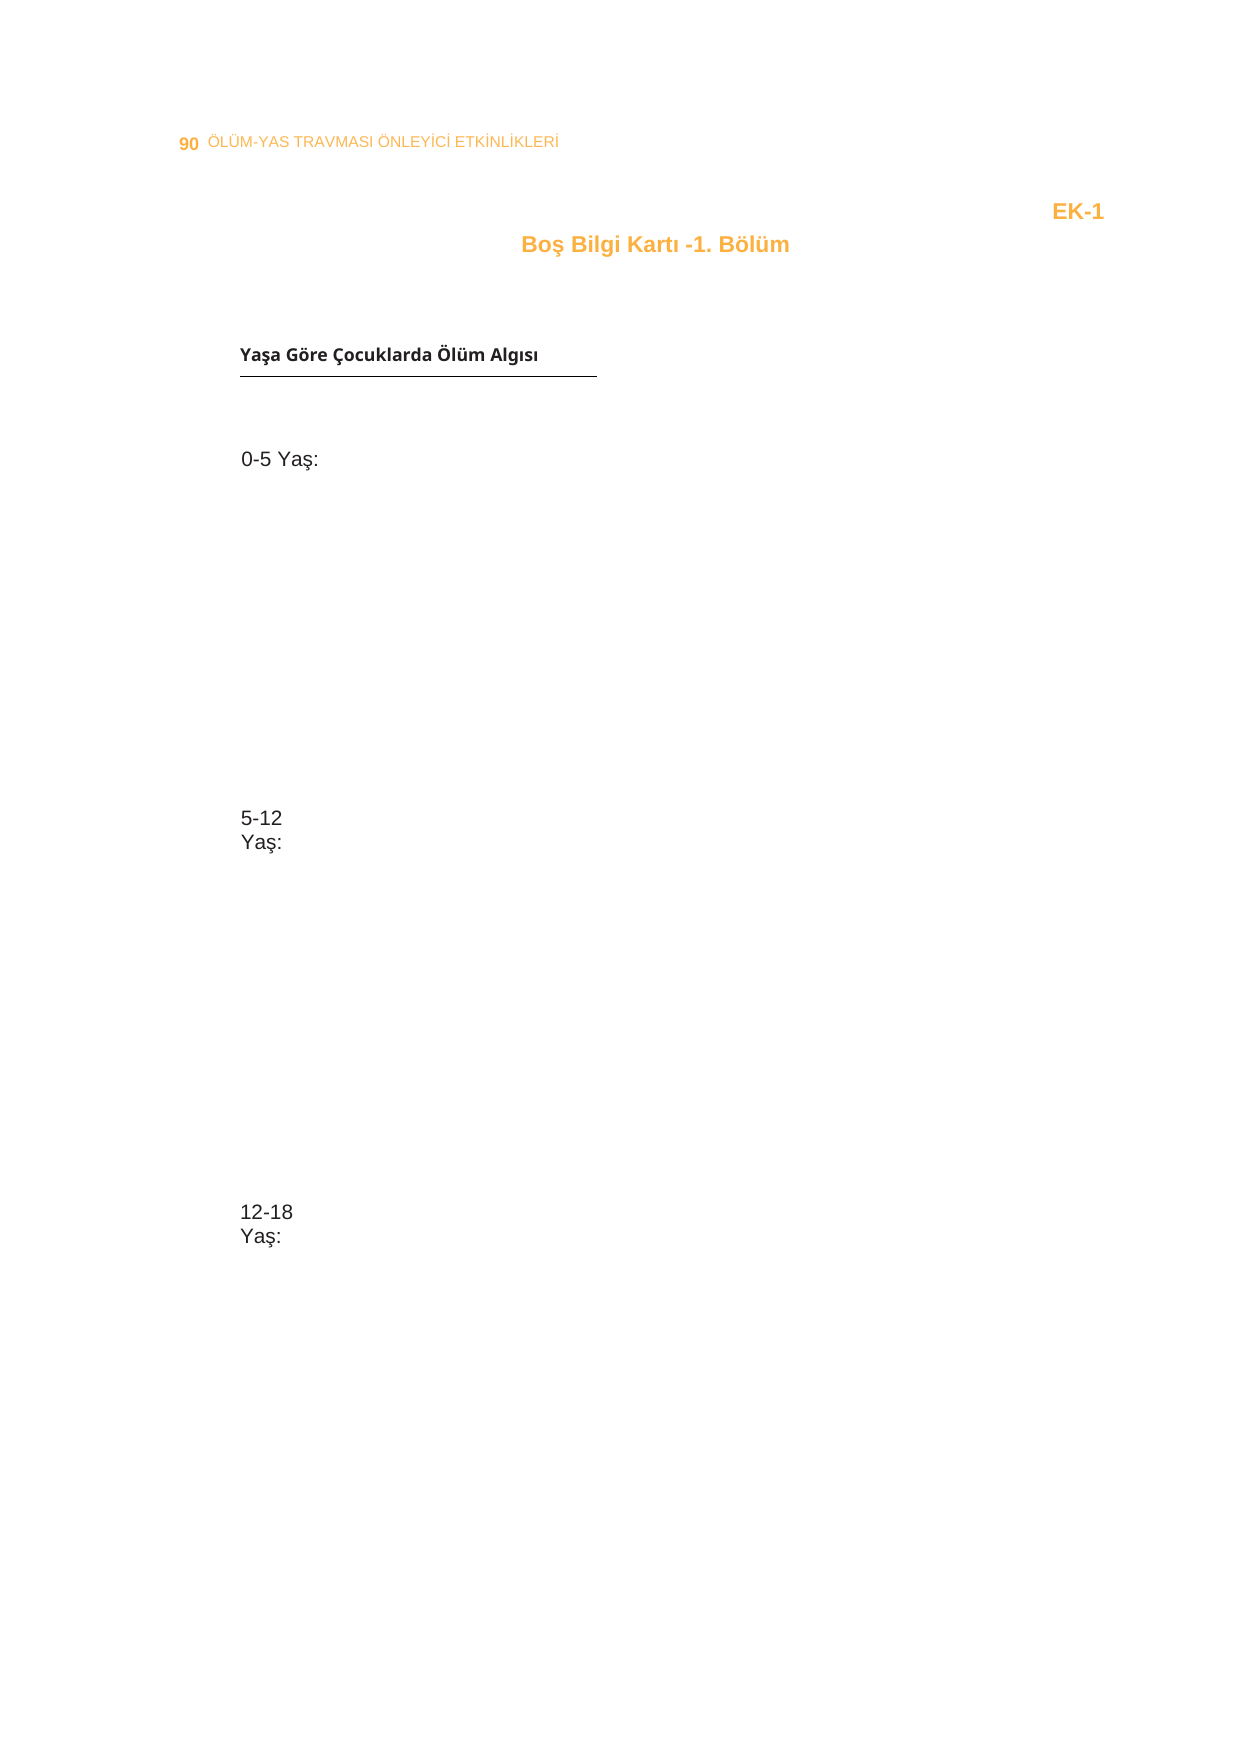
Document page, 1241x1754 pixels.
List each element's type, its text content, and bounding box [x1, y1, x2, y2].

text 0-5 Yaş: [241, 446, 324, 470]
text 5-12 Yaş: [241, 806, 329, 854]
text Yaşa Göre Çocuklarda Ölüm Algısı [240, 343, 597, 367]
text EK-1 [1051, 198, 1104, 224]
text Boş Bilgi Kartı -1. Bölüm [521, 231, 806, 258]
text 12-18 Yaş: [240, 1200, 337, 1248]
